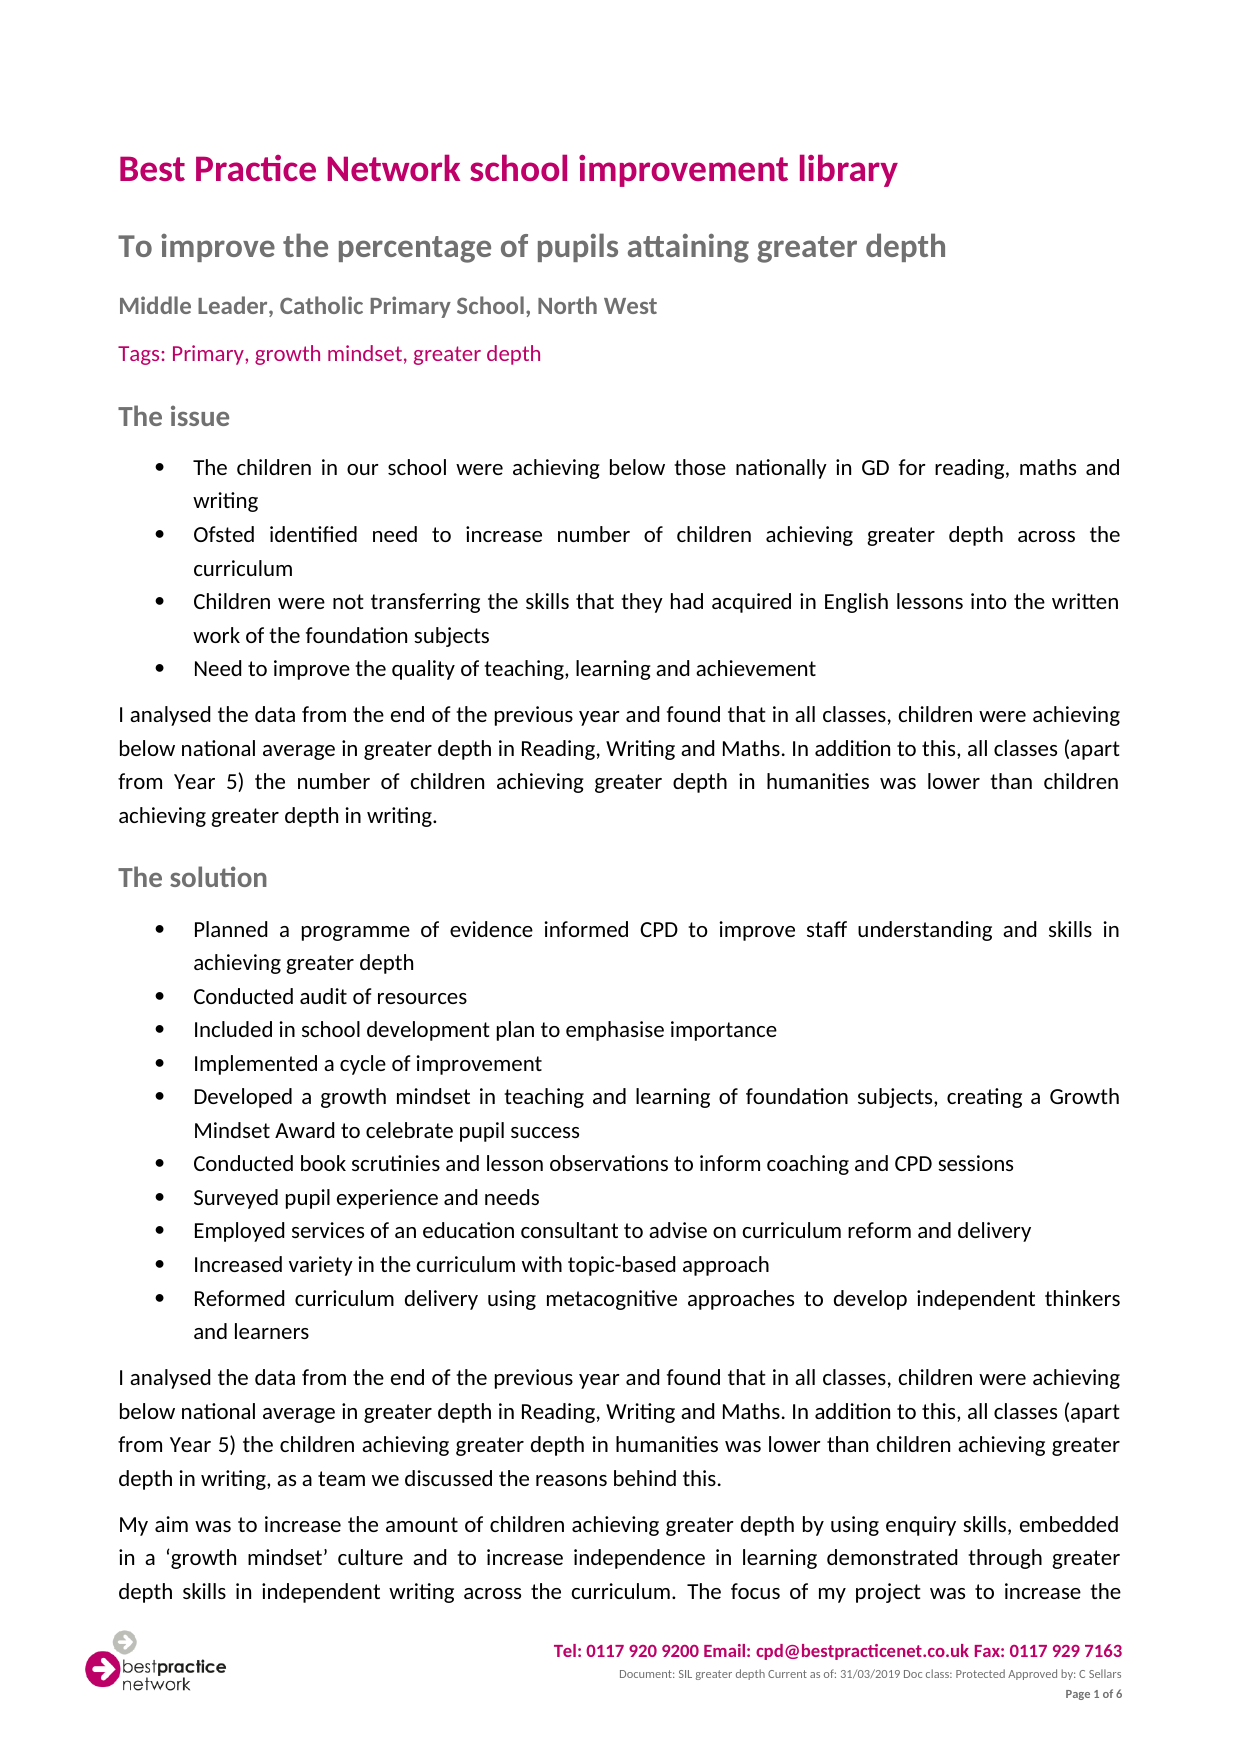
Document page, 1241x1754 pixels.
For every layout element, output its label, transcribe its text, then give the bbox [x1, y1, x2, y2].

list Planned a programme of evidence informed CPD to improve staff understanding and skills in achieving greater depth [156, 915, 1122, 976]
picture [84, 1630, 227, 1691]
list Reformed curriculum delivery using metacognitive approaches to develop independent thinkers and learners [156, 1284, 1122, 1345]
list Conducted audit of resources [156, 982, 1122, 1010]
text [118, 1510, 1122, 1605]
subtitle Middle Leader, Catholic Primary School, North West [118, 290, 1122, 321]
text I analysed the data from the end of the previous year and found that in all classes, children were achieving below national average in greater depth in Reading, Writing and Maths. In addition to this, all classes (apart from Year 5) the children achieving greater depth in humanities was lower than children achieving greater depth in writing, as a team we discussed the reasons behind this. [118, 1363, 1122, 1492]
subtitle To improve the percentage of pupils attaining greater depth [118, 224, 1122, 265]
list Need to improve the quality of teaching, learning and achievement [156, 654, 1122, 682]
subtitle The solution [118, 859, 1122, 895]
text Tags: Primary, growth mindset, greater depth [118, 339, 1122, 367]
list Increased variety in the curriculum with topic-based approach [156, 1250, 1122, 1278]
list The children in our school were achieving below those nationally in GD for reading, maths and writing [156, 453, 1122, 515]
list Conducted book scrutinies and lesson observations to inform coaching and CPD sessions [156, 1149, 1122, 1178]
list Surveyed pupil experience and needs [156, 1183, 1122, 1211]
list Developed a growth mindset in teaching and learning of foundation subjects, creating a Growth Mindset Award to celebrate pupil success [156, 1082, 1122, 1144]
list Ofsted identified need to increase number of children achieving greater depth across the curriculum [156, 520, 1122, 582]
subtitle The issue [118, 398, 1122, 433]
subtitle Best Practice Network school improvement library [118, 144, 1122, 190]
text I analysed the data from the end of the previous year and found that in all classes, children were achieving below national average in greater depth in Reading, Writing and Maths. In addition to this, all classes (apart from Year 5) the number of children achieving greater depth in humanities was lower than children achieving greater depth in writing. [118, 700, 1122, 829]
list Included in school development plan to emphasise importance [156, 1015, 1122, 1043]
list Children were not transferring the skills that they had acquired in English lessons into the written work of the foundation subjects [156, 587, 1122, 649]
list Implemented a cycle of improvement [156, 1049, 1122, 1077]
list Employed services of an education consultant to advise on curriculum reform and delivery [156, 1217, 1122, 1245]
